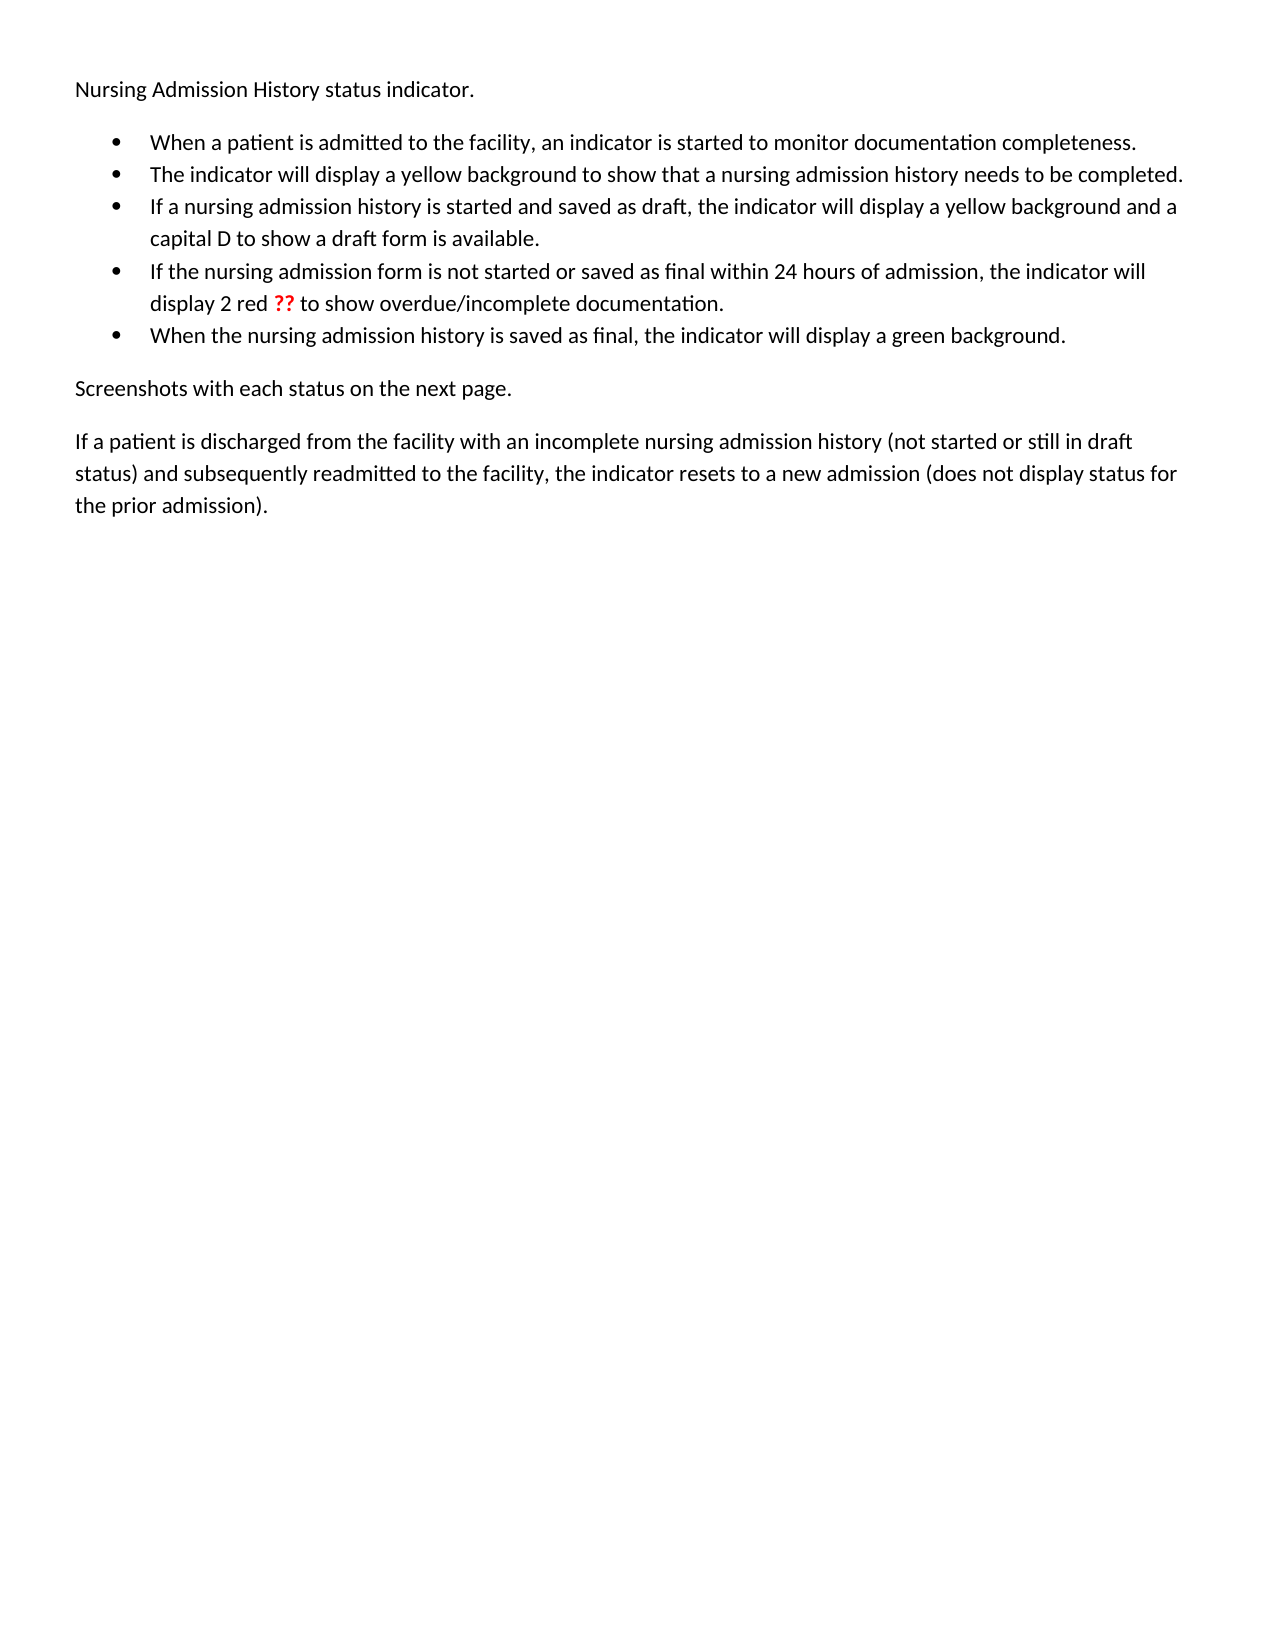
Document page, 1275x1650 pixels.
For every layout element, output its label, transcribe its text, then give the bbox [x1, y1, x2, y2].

text Nursing Admission History status indicator. [75, 75, 1200, 103]
list When a patient is admitted to the facility, an indicator is started to monitor documentation completeness. [112, 128, 1200, 156]
text Screenshots with each status on the next page. [75, 374, 1200, 402]
list If a nursing admission history is started and saved as draft, the indicator will display a yellow background and a capital D to show a draft form is available. [112, 192, 1200, 253]
list The indicator will display a yellow background to show that a nursing admission history needs to be completed. [112, 160, 1200, 188]
list When the nursing admission history is saved as final, the indicator will display a green background. [112, 321, 1200, 349]
text If a patient is discharged from the facility with an incomplete nursing admission history (not started or still in draft status) and subsequently readmitted to the facility, the indicator resets to a new admission (does not display status for the prior admission). [75, 427, 1200, 519]
list If the nursing admission form is not started or saved as final within 24 hours of admission, the indicator will display 2 red ?? to show overdue/incomplete documentation. [112, 257, 1200, 317]
